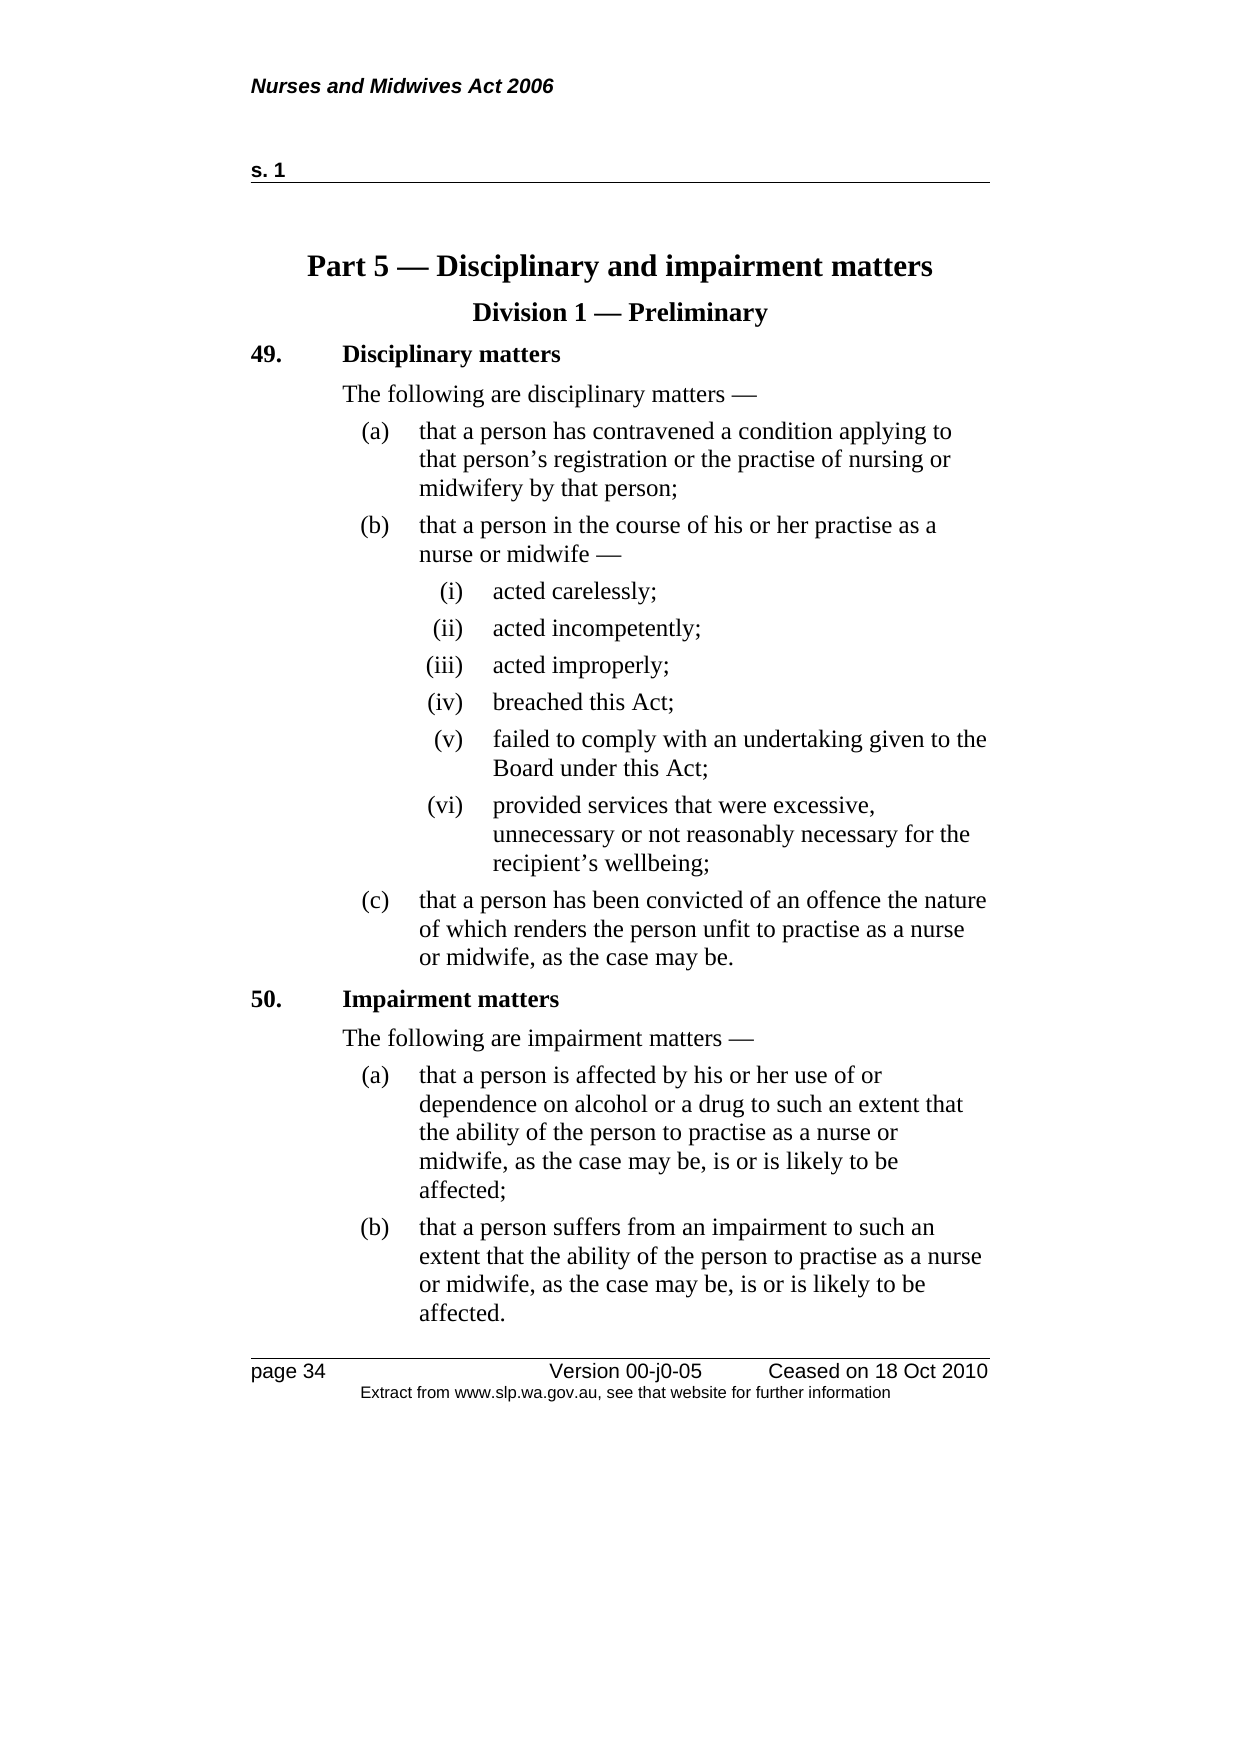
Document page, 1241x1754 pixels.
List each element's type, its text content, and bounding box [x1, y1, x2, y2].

text The following are impairment matters — [251, 1023, 990, 1052]
subtitle Part 5 — Disciplinary and impairment matters [251, 247, 990, 283]
text (vi) provided services that were excessive, unnecessary or not reasonably necessary for the recipient’s wellbeing; [251, 790, 990, 877]
text (a) that a person has contravened a condition applying to that person’s registration or the practise of nursing or midwifery by that person; [251, 416, 990, 502]
text (ii) acted incompetently; [251, 613, 990, 642]
subtitle Division 1 — Preliminary [251, 296, 990, 327]
text (iii) acted improperly; [251, 650, 990, 679]
text (b) that a person suffers from an impairment to such an extent that the ability of the person to practise as a nurse or midwife, as the case may be, is or is likely to be affected. [251, 1212, 990, 1327]
text The following are disciplinary matters — [251, 379, 990, 407]
text (v) failed to comply with an undertaking given to the Board under this Act; [251, 724, 990, 782]
text (a) that a person is affected by his or her use of or dependence on alcohol or a drug to such an extent that the ability of the person to practise as a nurse or midwife, as the case may be, is or is likely to be affected; [251, 1060, 990, 1204]
text (iv) breached this Act; [251, 687, 990, 716]
text (i) acted carelessly; [251, 576, 990, 605]
text (c) that a person has been convicted of an offence the nature of which renders the person unfit to practise as a nurse or midwife, as the case may be. [251, 885, 990, 971]
text (b) that a person in the course of his or her practise as a nurse or midwife — [251, 510, 990, 568]
subtitle 49. Disciplinary matters [251, 339, 990, 368]
subtitle 50. Impairment matters [251, 984, 990, 1012]
